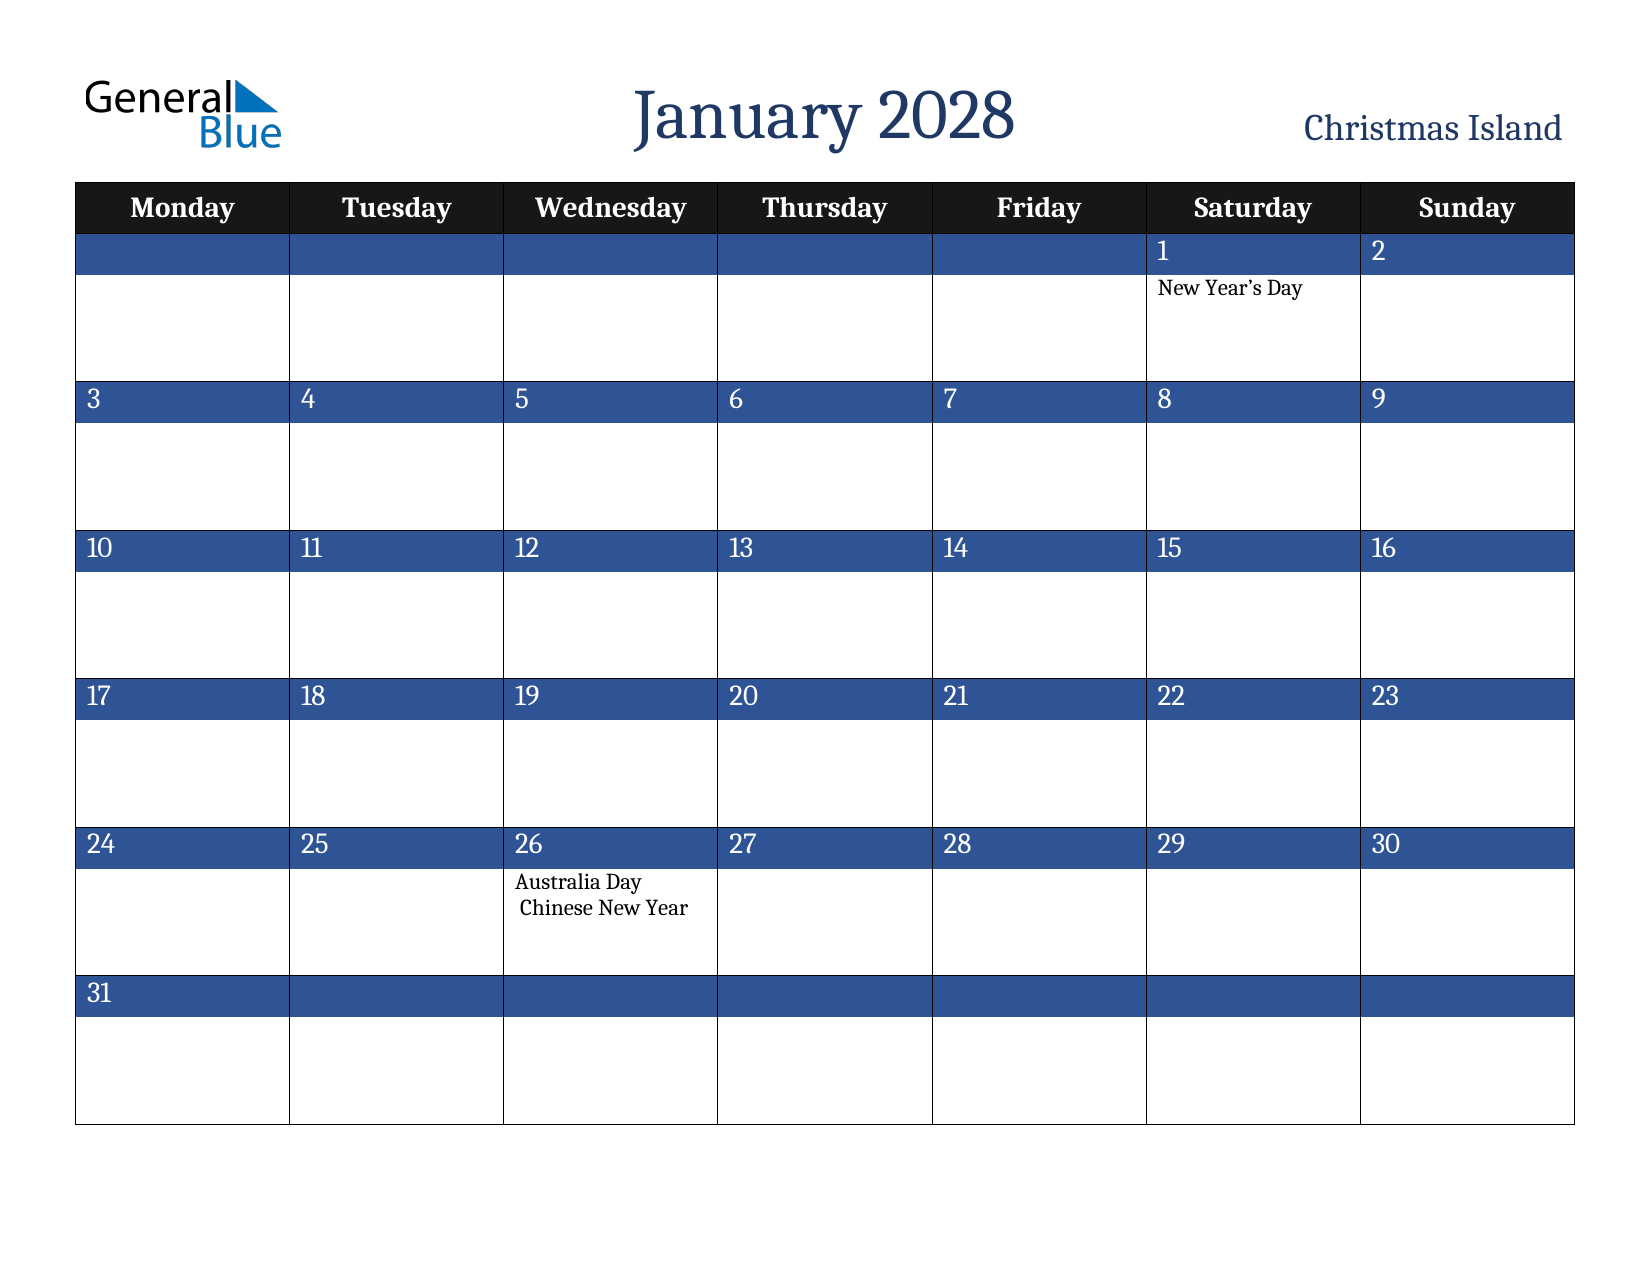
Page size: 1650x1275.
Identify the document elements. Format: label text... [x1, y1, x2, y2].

table_cell 15 [1147, 531, 1360, 572]
table_cell [504, 1017, 717, 1123]
table_cell [76, 234, 289, 275]
table_cell [933, 572, 1146, 678]
table_header [76, 75, 503, 182]
table_cell [1147, 976, 1360, 1017]
table_cell [933, 275, 1146, 381]
table_cell [1147, 720, 1360, 827]
table_cell Tuesday [290, 183, 503, 233]
table_header Christmas Island [1146, 75, 1574, 182]
table_cell [718, 275, 932, 381]
table_cell [76, 869, 289, 975]
table_cell 18 [290, 679, 503, 720]
table_cell 2 [1361, 234, 1574, 275]
table_cell 8 [1147, 382, 1360, 423]
table_cell 31 [76, 976, 289, 1017]
table_cell [290, 720, 503, 827]
table_cell [933, 1017, 1146, 1123]
table_cell [933, 976, 1146, 1017]
table_cell 19 [504, 679, 717, 720]
table_cell [504, 234, 717, 275]
table_cell 4 [290, 382, 503, 423]
table_cell [504, 976, 717, 1017]
table_cell [718, 976, 932, 1017]
table_cell [1361, 1017, 1574, 1123]
table_cell Wednesday [504, 183, 717, 233]
table_cell [504, 423, 717, 530]
table_cell [290, 976, 503, 1017]
table_cell 27 [718, 828, 932, 869]
table_cell 13 [718, 531, 932, 572]
table_cell [718, 869, 932, 975]
table_cell 24 [76, 828, 289, 869]
table_cell [290, 234, 503, 275]
table_cell 22 [1147, 679, 1360, 720]
table_cell [76, 423, 289, 530]
table_cell 10 [76, 531, 289, 572]
table_cell 7 [933, 382, 1146, 423]
table_cell [290, 1017, 503, 1123]
table_cell New Year’s Day [1147, 275, 1360, 381]
table_cell 29 [1147, 828, 1360, 869]
table_cell [290, 423, 503, 530]
table_cell [1147, 423, 1360, 530]
table_cell [76, 1017, 289, 1123]
table_cell [504, 572, 717, 678]
table_cell [76, 572, 289, 678]
table_cell 30 [1361, 828, 1574, 869]
table_cell [1361, 275, 1574, 381]
table_cell [933, 869, 1146, 975]
table_cell [1361, 976, 1574, 1017]
table_cell 11 [290, 531, 503, 572]
table_cell [1361, 423, 1574, 530]
table_cell [504, 275, 717, 381]
table_cell 26 [504, 828, 717, 869]
table_cell [933, 234, 1146, 275]
table_cell 9 [1361, 382, 1574, 423]
table_cell [1147, 1017, 1360, 1123]
table_cell [290, 572, 503, 678]
table_cell [718, 720, 932, 827]
table_cell [1361, 720, 1574, 827]
table_cell Monday [76, 183, 289, 233]
table_cell 12 [504, 531, 717, 572]
table_cell 16 [1361, 531, 1574, 572]
table_cell 28 [933, 828, 1146, 869]
picture [86, 80, 281, 148]
table_cell [1361, 869, 1574, 975]
table_cell [290, 869, 503, 975]
table_cell [933, 720, 1146, 827]
table_cell [1147, 572, 1360, 678]
table_cell Sunday [1361, 183, 1574, 233]
table_cell [1361, 572, 1574, 678]
table_header January 2028 [504, 75, 1146, 182]
table_cell 6 [718, 382, 932, 423]
table_cell Australia Day Chinese New Year [504, 869, 717, 975]
table_cell Saturday [1147, 183, 1360, 233]
table_cell Friday [933, 183, 1146, 233]
table_cell [718, 1017, 932, 1123]
table_cell [1147, 869, 1360, 975]
table_cell 20 [718, 679, 932, 720]
table_cell 23 [1361, 679, 1574, 720]
table_cell [718, 234, 932, 275]
table_cell 3 [76, 382, 289, 423]
table_cell [76, 275, 289, 381]
table_cell 25 [290, 828, 503, 869]
table_cell 17 [76, 679, 289, 720]
table_cell Thursday [718, 183, 932, 233]
table_cell 1 [1147, 234, 1360, 275]
table_cell [718, 572, 932, 678]
table_cell [76, 720, 289, 827]
table_cell 14 [933, 531, 1146, 572]
table_cell 5 [504, 382, 717, 423]
table_cell [933, 423, 1146, 530]
table_cell 21 [933, 679, 1146, 720]
table_cell [290, 275, 503, 381]
table_cell [718, 423, 932, 530]
table_cell [504, 720, 717, 827]
